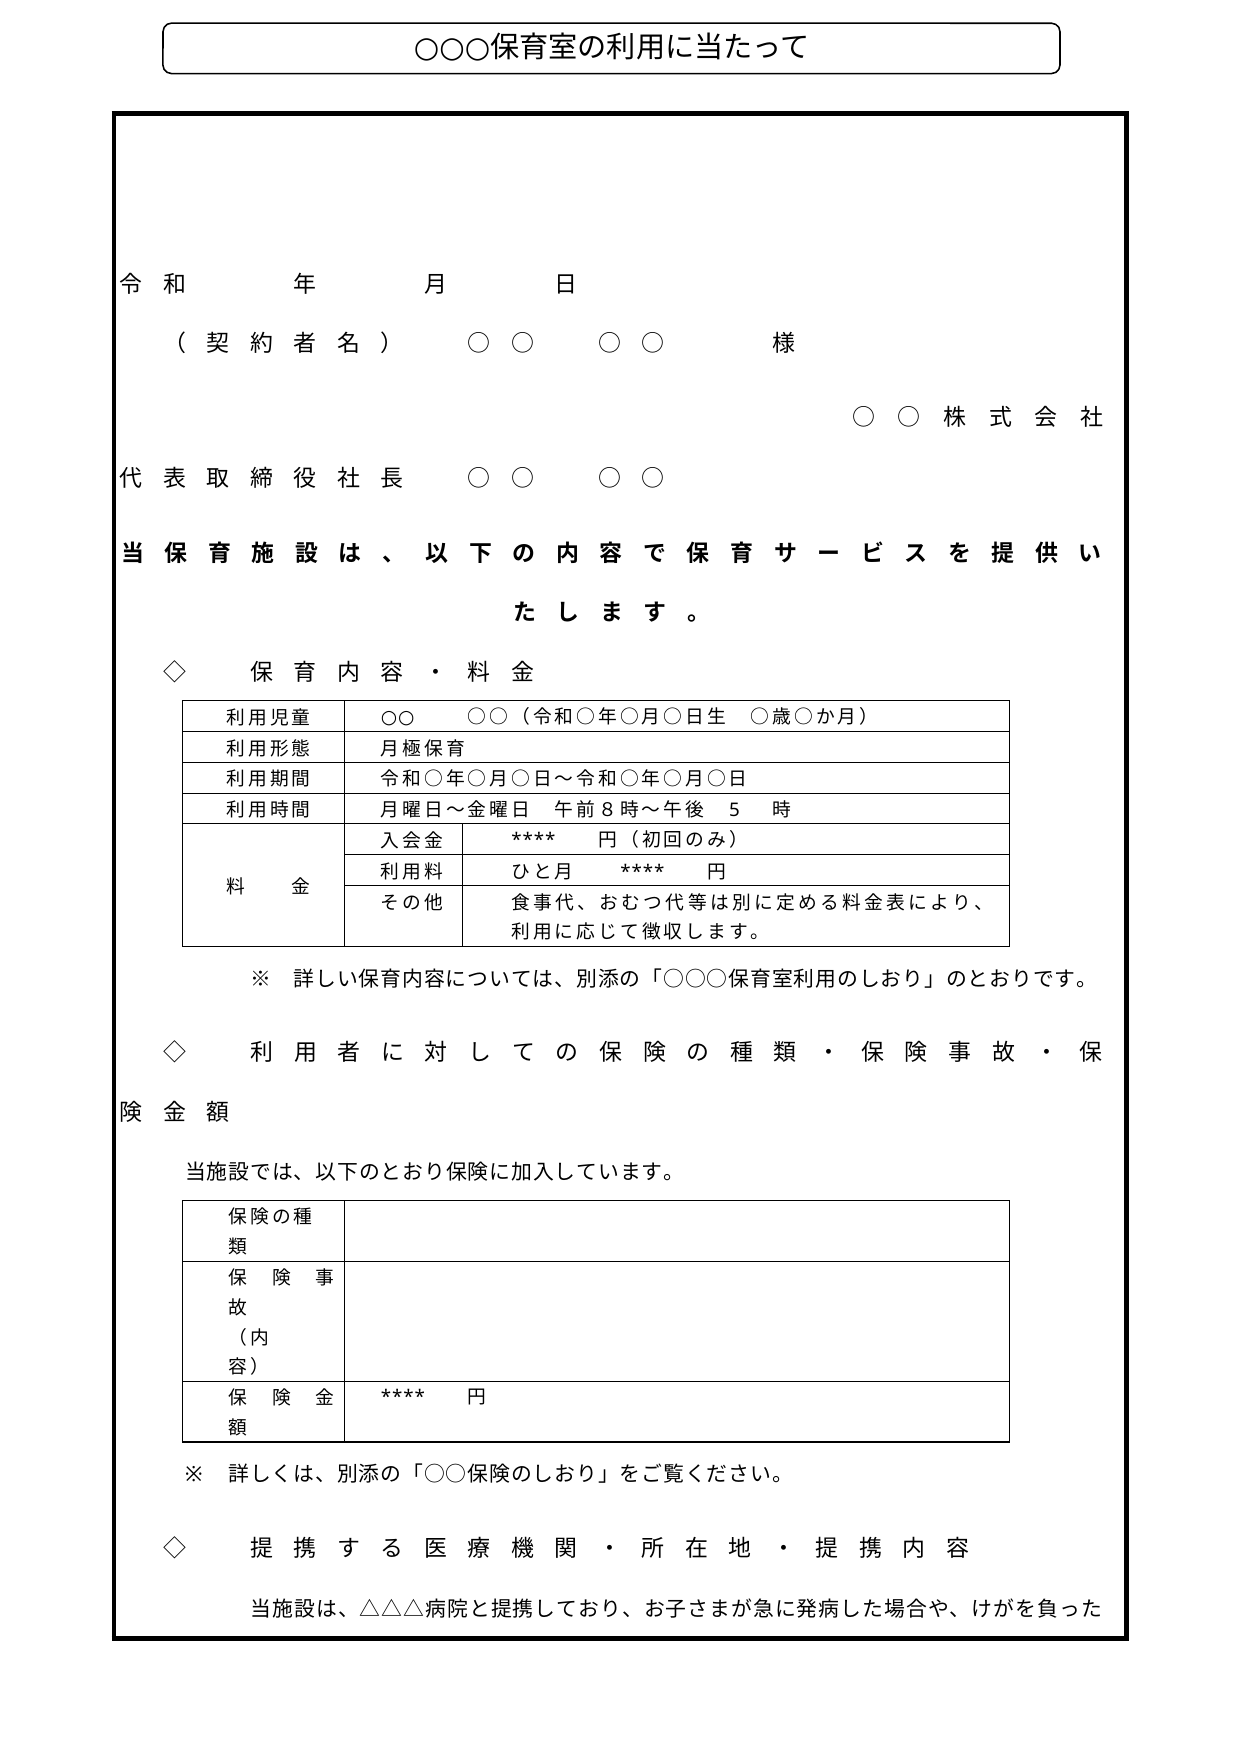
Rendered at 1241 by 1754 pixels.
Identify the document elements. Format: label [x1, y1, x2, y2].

table_header [116, 116, 1124, 1636]
